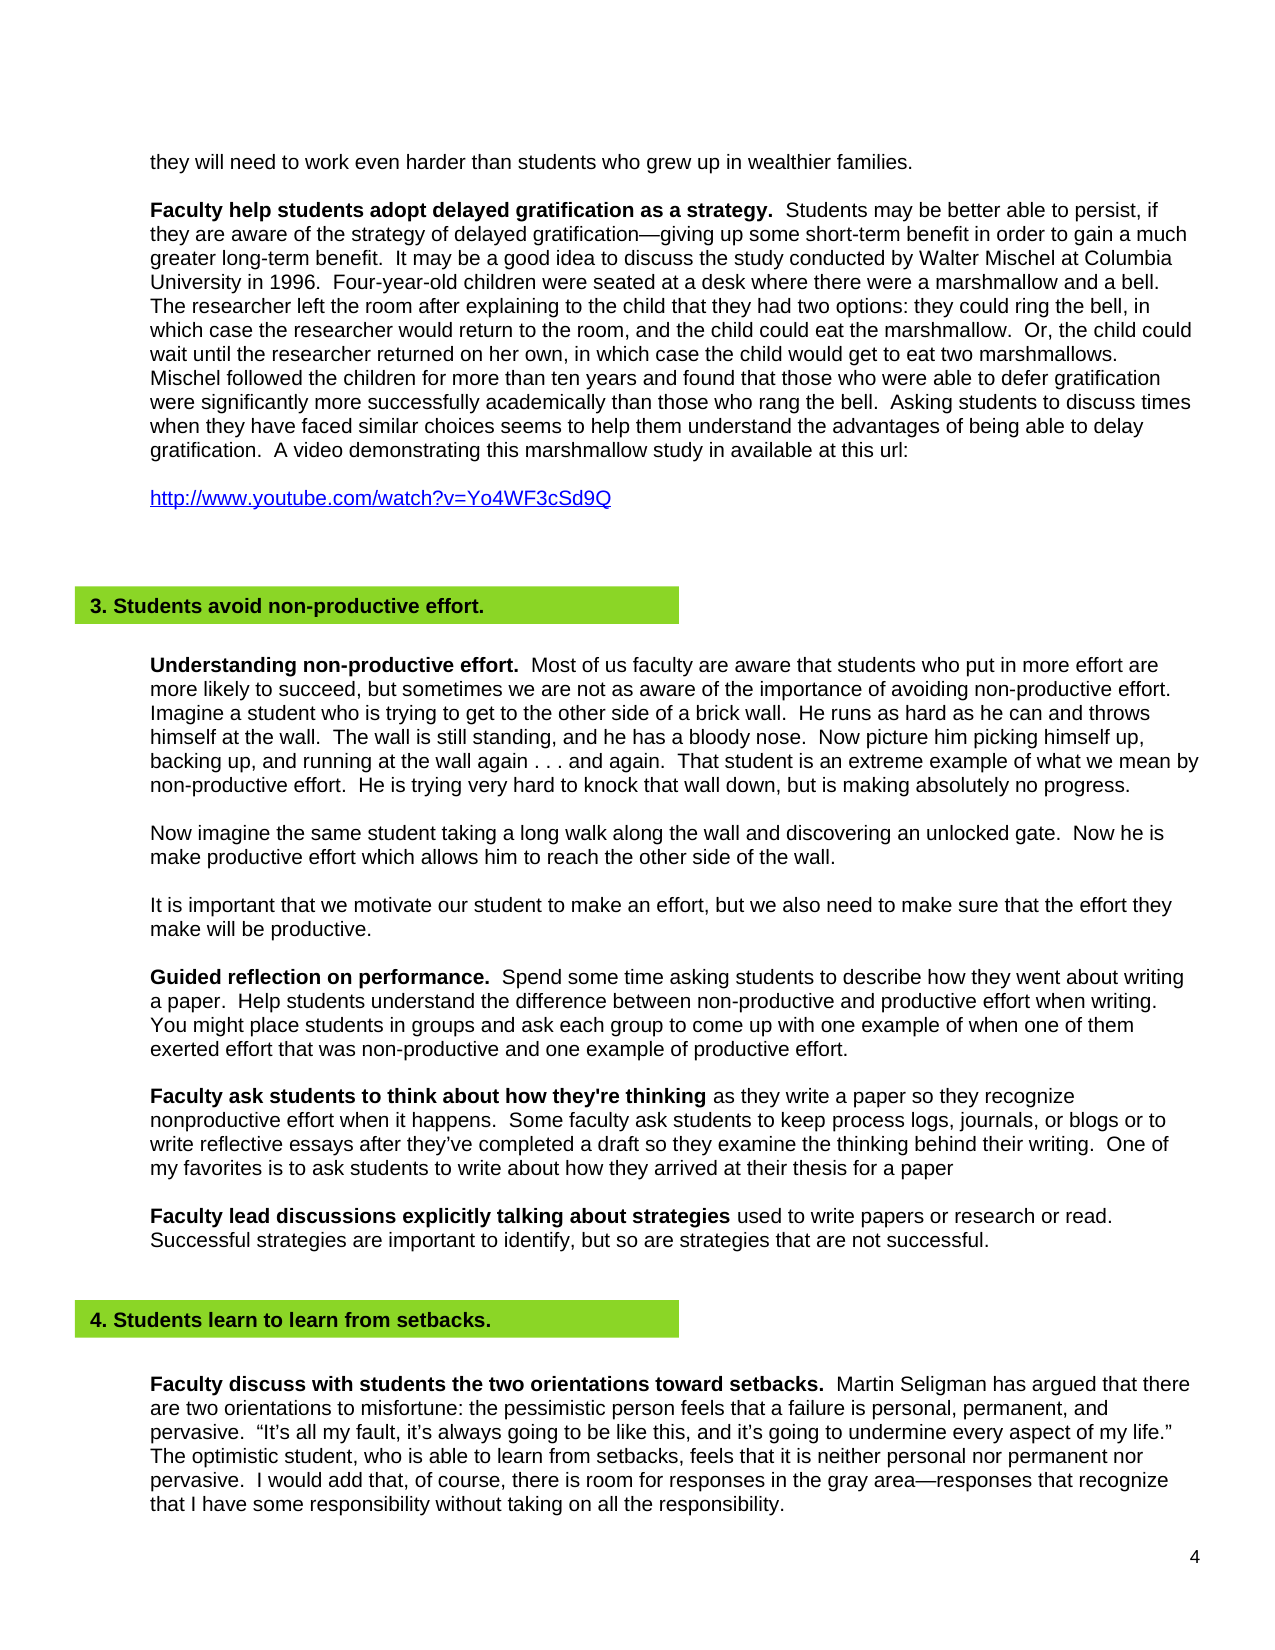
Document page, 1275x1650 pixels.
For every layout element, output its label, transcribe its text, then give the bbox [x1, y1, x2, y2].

text Guided reflection on performance. Spend some time asking students to describe how they went about writing a paper. Help students understand the difference between non-productive and productive effort when writing. You might place students in groups and ask each group to come up with one example of when one of them exerted effort that was non-productive and one example of productive effort. [150, 964, 1200, 1060]
text It is important that we motivate our student to make an effort, but we also need to make sure that the effort they make will be productive. [150, 893, 1200, 941]
text Faculty lead discussions explicitly talking about strategies used to write papers or research or read. Successful strategies are important to identify, but so are strategies that are not successful. [150, 1204, 1200, 1252]
text Faculty ask students to think about how they're thinking as they write a paper so they recognize nonproductive effort when it happens. Some faculty ask students to keep process logs, journals, or blogs or to write reflective essays after they’ve completed a draft so they examine the thinking behind their writing. One of my favorites is to ask students to write about how they arrived at their thesis for a paper [150, 1084, 1200, 1180]
text Faculty help students adopt delayed gratification as a strategy. Students may be better able to persist, if they are aware of the strategy of delayed gratification—giving up some short-term benefit in order to gain a much greater long-term benefit. It may be a good idea to discuss the study conducted by Walter Mischel at Columbia University in 1996. Four-year-old children were seated at a desk where there were a marshmallow and a bell. The researcher left the room after explaining to the child that they had two options: they could ring the bell, in which case the researcher would return to the room, and the child could eat the marshmallow. Or, the child could wait until the researcher returned on her own, in which case the child would get to eat two marshmallows. Mischel followed the children for more than ten years and found that those who were able to defer gratification were significantly more successfully academically than those who rang the bell. Asking students to discuss times when they have faced similar choices seems to help them understand the advantages of being able to delay gratification. A video demonstrating this marshmallow study in available at this url: [150, 198, 1200, 461]
text Understanding non-productive effort. Most of us faculty are aware that students who put in more effort are more likely to succeed, but sometimes we are not as aware of the importance of avoiding non-productive effort. Imagine a student who is trying to get to the other side of a brick wall. He runs as hard as he can and throws himself at the wall. The wall is still standing, and he has a bloody nose. Now picture him picking himself up, backing up, and running at the wall again . . . and again. That student is an extreme example of what we mean by non-productive effort. He is trying very hard to knock that wall down, but is making absolutely no progress. [150, 653, 1200, 797]
text Faculty discuss with students the two orientations toward setbacks. Martin Seligman has argued that there are two orientations to misfortune: the pessimistic person feels that a failure is personal, permanent, and pervasive. “It’s all my fault, it’s always going to be like this, and it’s going to undermine every aspect of my life.” The optimistic student, who is able to learn from setbacks, feels that it is neither personal nor permanent nor pervasive. I would add that, of course, there is room for responses in the gray area—responses that recognize that I have some responsibility without taking on all the responsibility. [150, 1372, 1200, 1516]
text Now imagine the same student taking a long walk along the wall and discovering an unlocked gate. Now he is make productive effort which allows him to reach the other side of the wall. [150, 821, 1200, 869]
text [150, 150, 1200, 174]
text http://www.youtube.com/watch?v=Yo4WF3cSd9Q [150, 485, 1200, 509]
